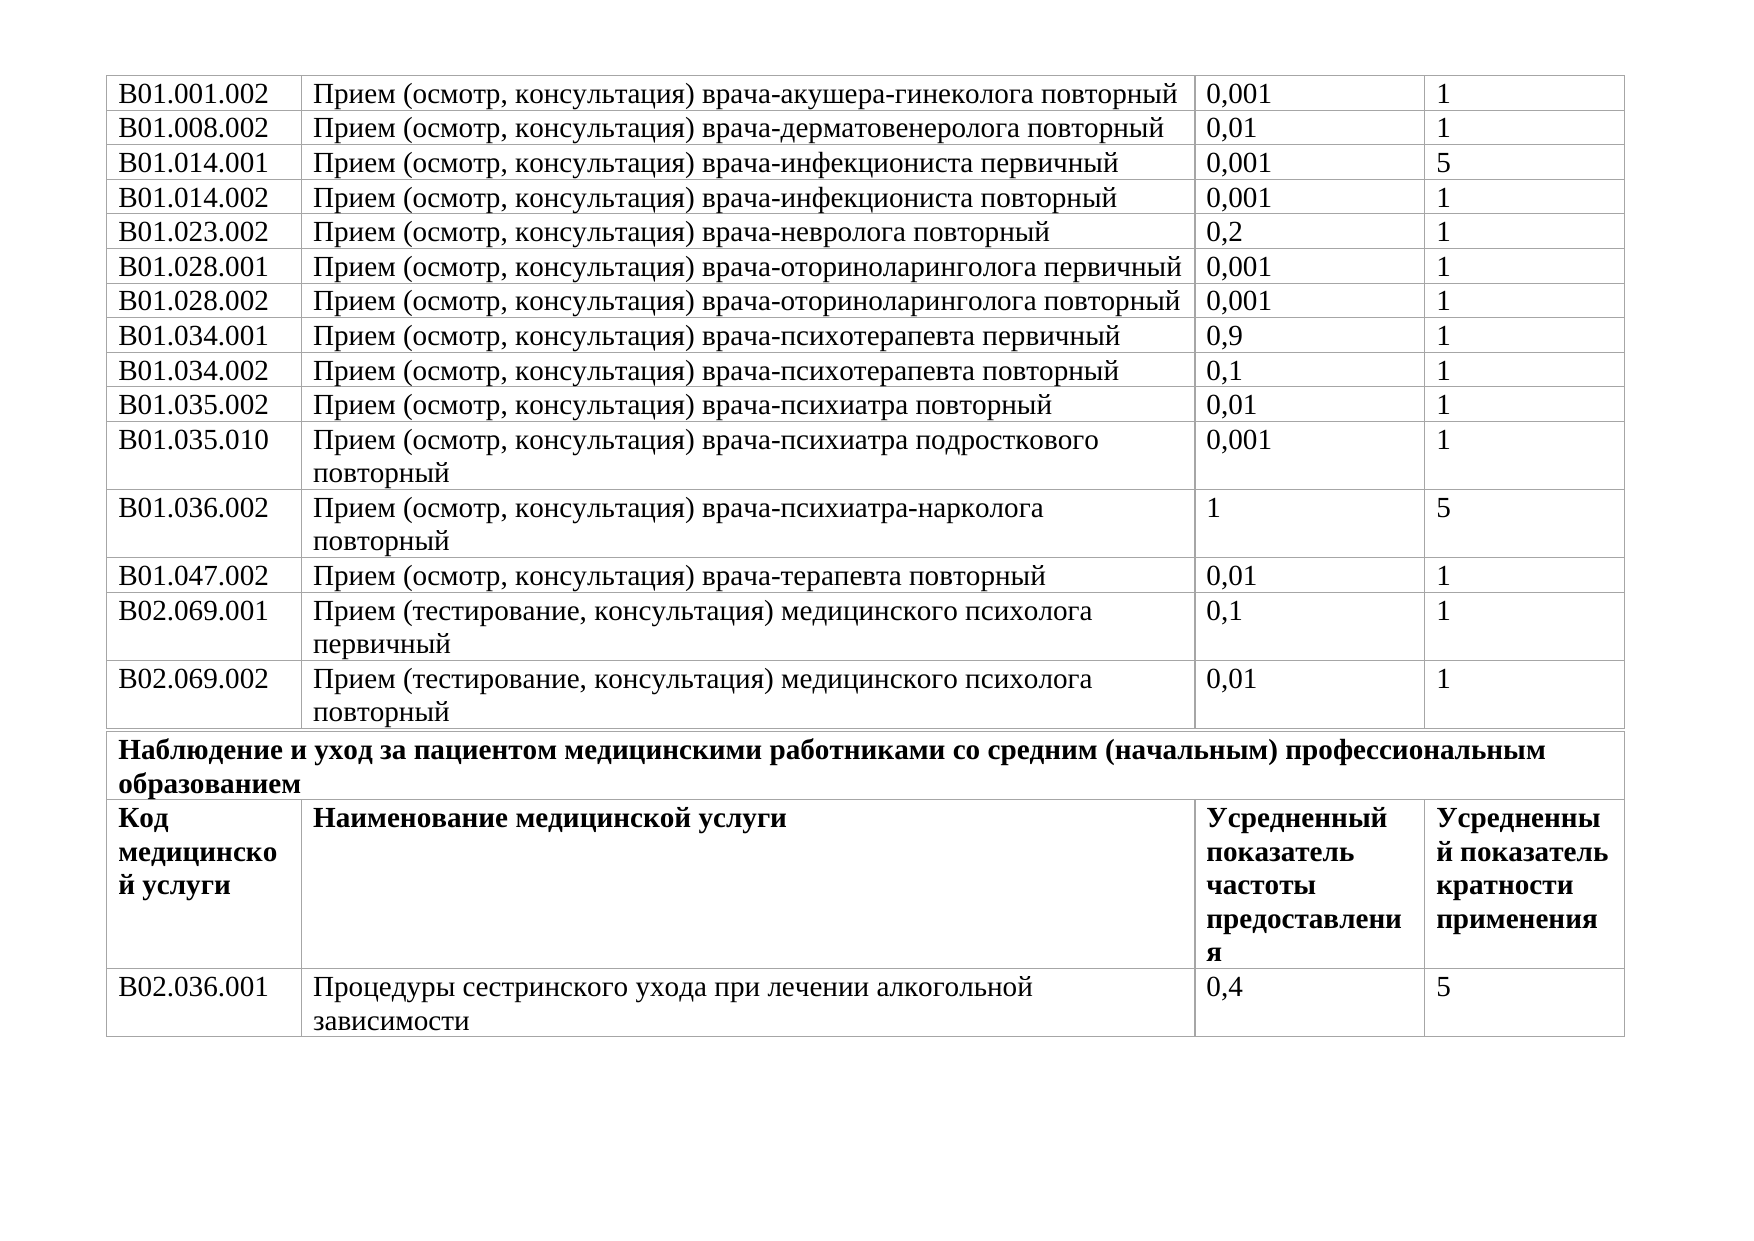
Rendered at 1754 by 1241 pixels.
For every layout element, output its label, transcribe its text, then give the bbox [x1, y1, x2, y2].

table_cell 0,4 [1196, 969, 1424, 1036]
table_cell 0,001 [1196, 249, 1424, 282]
table_cell 1 [1425, 558, 1624, 592]
table_cell 1 [1425, 353, 1624, 386]
table_cell Прием (осмотр, консультация) врача-акушера-гинеколога повторный [302, 76, 1194, 109]
table_cell B01.035.002 [107, 387, 301, 421]
table_cell B01.014.002 [107, 180, 301, 213]
table_cell B01.023.002 [107, 214, 301, 248]
table_cell 1 [1425, 249, 1624, 282]
table_cell 1 [1425, 76, 1624, 109]
table_cell Прием (осмотр, консультация) врача-инфекциониста первичный [302, 145, 1194, 179]
table_cell 0,1 [1196, 593, 1424, 660]
table_cell Прием (осмотр, консультация) врача-психиатра подросткового повторный [302, 422, 1194, 489]
table_cell B01.008.002 [107, 111, 301, 144]
table_cell 1 [1425, 593, 1624, 660]
table_cell 1 [1425, 284, 1624, 317]
table_cell Прием (тестирование, консультация) медицинского психолога повторный [302, 661, 1194, 728]
table_cell B02.036.001 [107, 969, 301, 1036]
table_cell B01.035.010 [107, 422, 301, 489]
table_cell 0,2 [1196, 214, 1424, 248]
table_cell Прием (осмотр, консультация) врача-невролога повторный [302, 214, 1194, 248]
table_cell Наименование медицинской услуги [302, 800, 1194, 968]
table_cell B01.034.002 [107, 353, 301, 386]
table_cell 1 [1425, 111, 1624, 144]
table_cell Прием (осмотр, консультация) врача-оториноларинголога повторный [302, 284, 1194, 317]
table_cell B01.036.002 [107, 490, 301, 557]
table_cell 0,01 [1196, 111, 1424, 144]
table_cell 1 [1425, 422, 1624, 489]
table_cell Прием (осмотр, консультация) врача-психиатра-нарколога повторный [302, 490, 1194, 557]
table_header Наблюдение и уход за пациентом медицинскими работниками со средним (начальным) профессиональным образованием [107, 732, 1624, 799]
table_cell 0,001 [1196, 180, 1424, 213]
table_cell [1425, 800, 1624, 968]
table_cell 1 [1425, 318, 1624, 352]
table_cell Прием (осмотр, консультация) врача-психиатра повторный [302, 387, 1194, 421]
table_cell B01.028.001 [107, 249, 301, 282]
table_cell 0,9 [1196, 318, 1424, 352]
table_cell B01.028.002 [107, 284, 301, 317]
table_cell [1196, 800, 1424, 968]
table_cell B02.069.002 [107, 661, 301, 728]
table_cell Код медицинской услуги [107, 800, 301, 968]
table_cell Прием (осмотр, консультация) врача-терапевта повторный [302, 558, 1194, 592]
table_cell 0,001 [1196, 76, 1424, 109]
table_cell 1 [1425, 180, 1624, 213]
table_cell Прием (осмотр, консультация) врача-психотерапевта первичный [302, 318, 1194, 352]
table_cell 0,001 [1196, 145, 1424, 179]
table_cell Процедуры сестринского ухода при лечении алкогольной зависимости [302, 969, 1194, 1036]
table_cell 1 [1425, 214, 1624, 248]
table_cell B02.069.001 [107, 593, 301, 660]
table_cell B01.001.002 [107, 76, 301, 109]
table_cell B01.047.002 [107, 558, 301, 592]
table_cell 0,01 [1196, 387, 1424, 421]
table_cell 0,001 [1196, 284, 1424, 317]
table_cell Прием (осмотр, консультация) врача-оториноларинголога первичный [302, 249, 1194, 282]
table_cell 0,1 [1196, 353, 1424, 386]
table_cell 5 [1425, 969, 1624, 1036]
table_cell 5 [1425, 145, 1624, 179]
table_cell 0,01 [1196, 558, 1424, 592]
table_cell Прием (осмотр, консультация) врача-инфекциониста повторный [302, 180, 1194, 213]
table_cell 0,01 [1196, 661, 1424, 728]
table_cell 1 [1425, 661, 1624, 728]
table_cell 0,001 [1196, 422, 1424, 489]
table_cell 1 [1425, 387, 1624, 421]
table_cell Прием (осмотр, консультация) врача-дерматовенеролога повторный [302, 111, 1194, 144]
table_cell 1 [1196, 490, 1424, 557]
table_cell Прием (осмотр, консультация) врача-психотерапевта повторный [302, 353, 1194, 386]
table_cell B01.034.001 [107, 318, 301, 352]
table_cell 5 [1425, 490, 1624, 557]
table_cell Прием (тестирование, консультация) медицинского психолога первичный [302, 593, 1194, 660]
table_cell B01.014.001 [107, 145, 301, 179]
